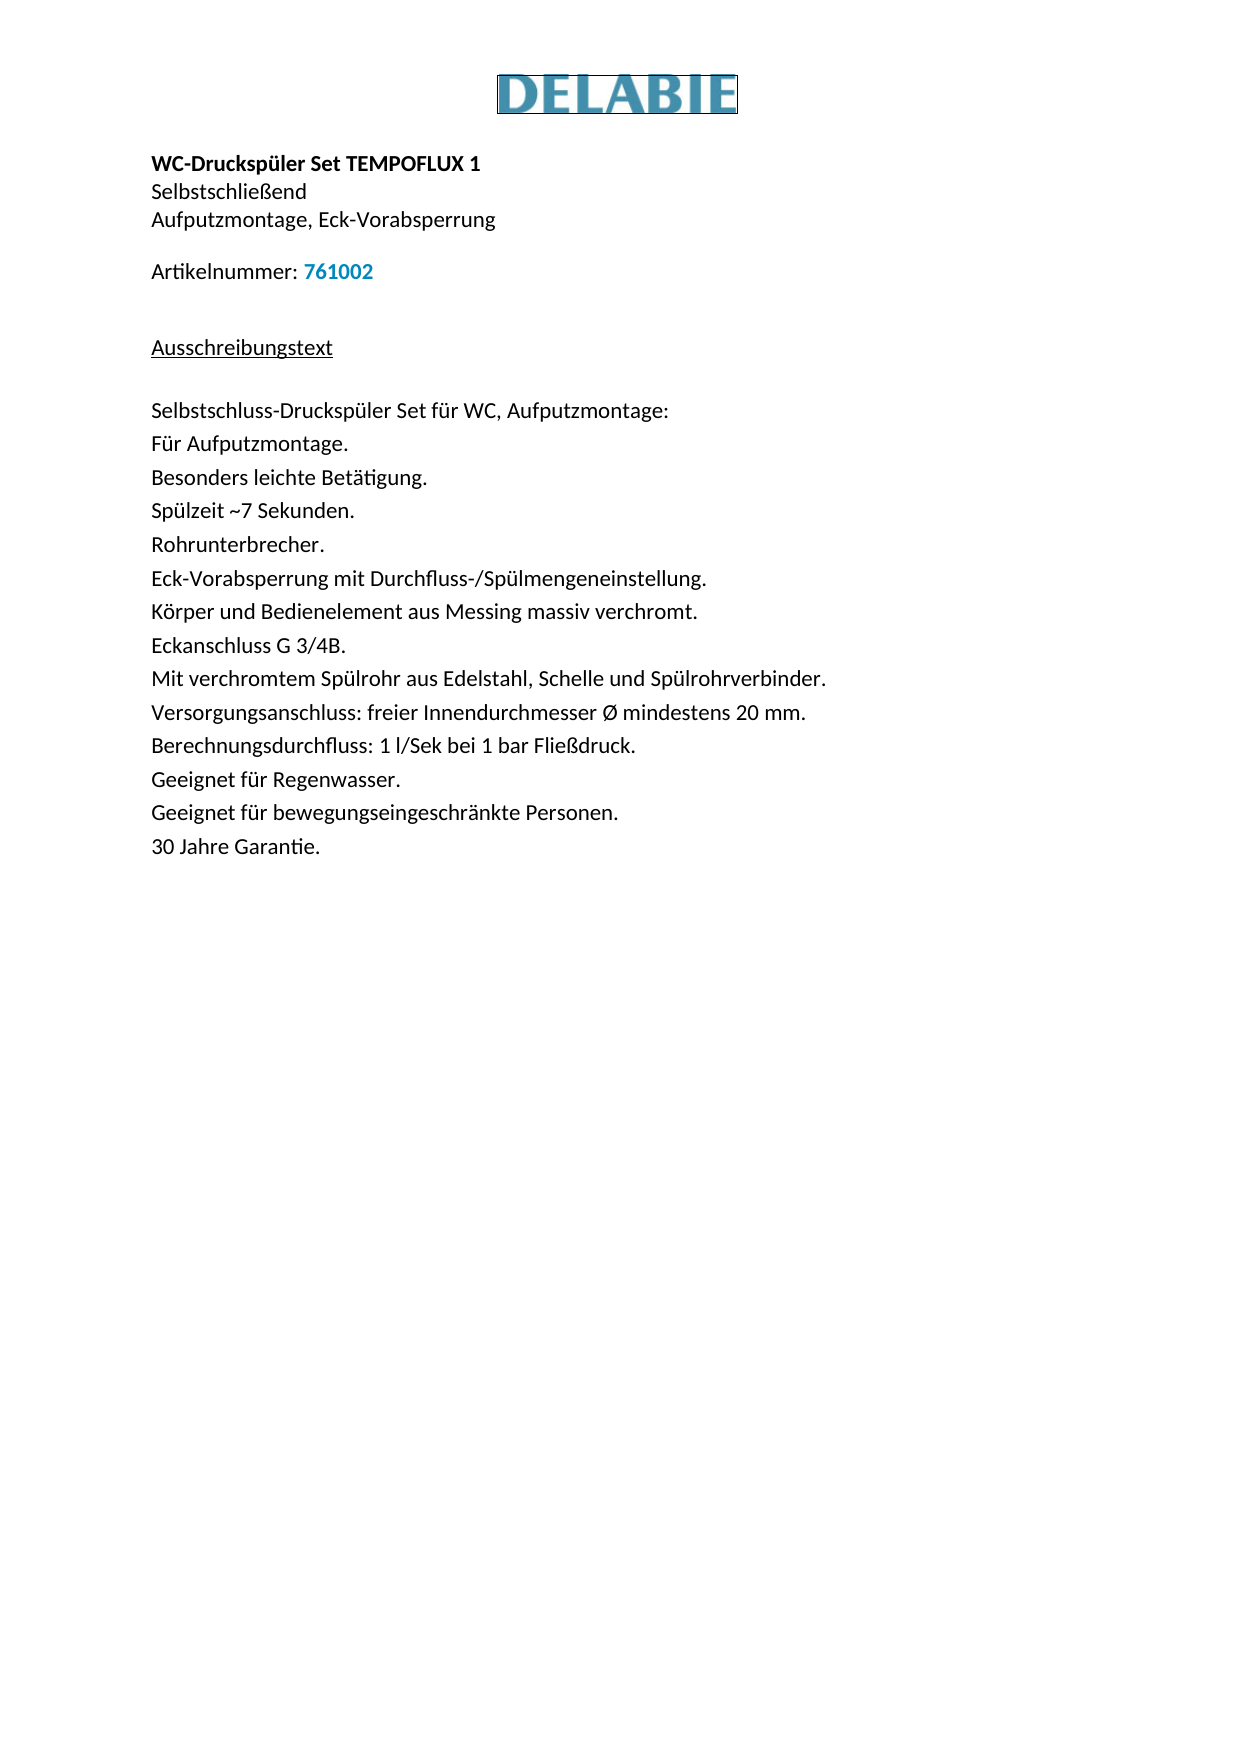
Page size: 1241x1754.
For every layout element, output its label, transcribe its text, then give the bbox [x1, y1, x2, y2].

text Rohrunterbrecher. [151, 530, 1084, 558]
picture [498, 76, 737, 113]
text WC-Druckspüler Set TEMPOFLUX 1 [151, 149, 1084, 177]
text Aufputzmontage, Eck-Vorabsperrung [151, 205, 1084, 233]
text Geeignet für Regenwasser. [151, 765, 1084, 793]
text Artikelnummer: 761002 [151, 257, 1084, 285]
text Besonders leichte Betätigung. [151, 463, 1084, 491]
text Eckanschluss G 3/4B. [151, 631, 1084, 659]
text 30 Jahre Garantie. [151, 832, 1084, 860]
text Versorgungsanschluss: freier Innendurchmesser Ø mindestens 20 mm. [151, 698, 1084, 726]
text Ausschreibungstext [151, 333, 1084, 361]
text Berechnungsdurchfluss: 1 l/Sek bei 1 bar Fließdruck. [151, 731, 1084, 759]
text Selbstschließend [151, 177, 1084, 205]
text Für Aufputzmontage. [151, 429, 1084, 458]
text Körper und Bedienelement aus Messing massiv verchromt. [151, 597, 1084, 625]
text Spülzeit ~7 Sekunden. [151, 497, 1084, 525]
text Eck-Vorabsperrung mit Durchfluss-/Spülmengeneinstellung. [151, 564, 1084, 592]
text Geeignet für bewegungseingeschränkte Personen. [151, 798, 1084, 827]
text Mit verchromtem Spülrohr aus Edelstahl, Schelle und Spülrohrverbinder. [151, 664, 1084, 692]
text Selbstschluss-Druckspüler Set für WC, Aufputzmontage: [151, 396, 1084, 424]
